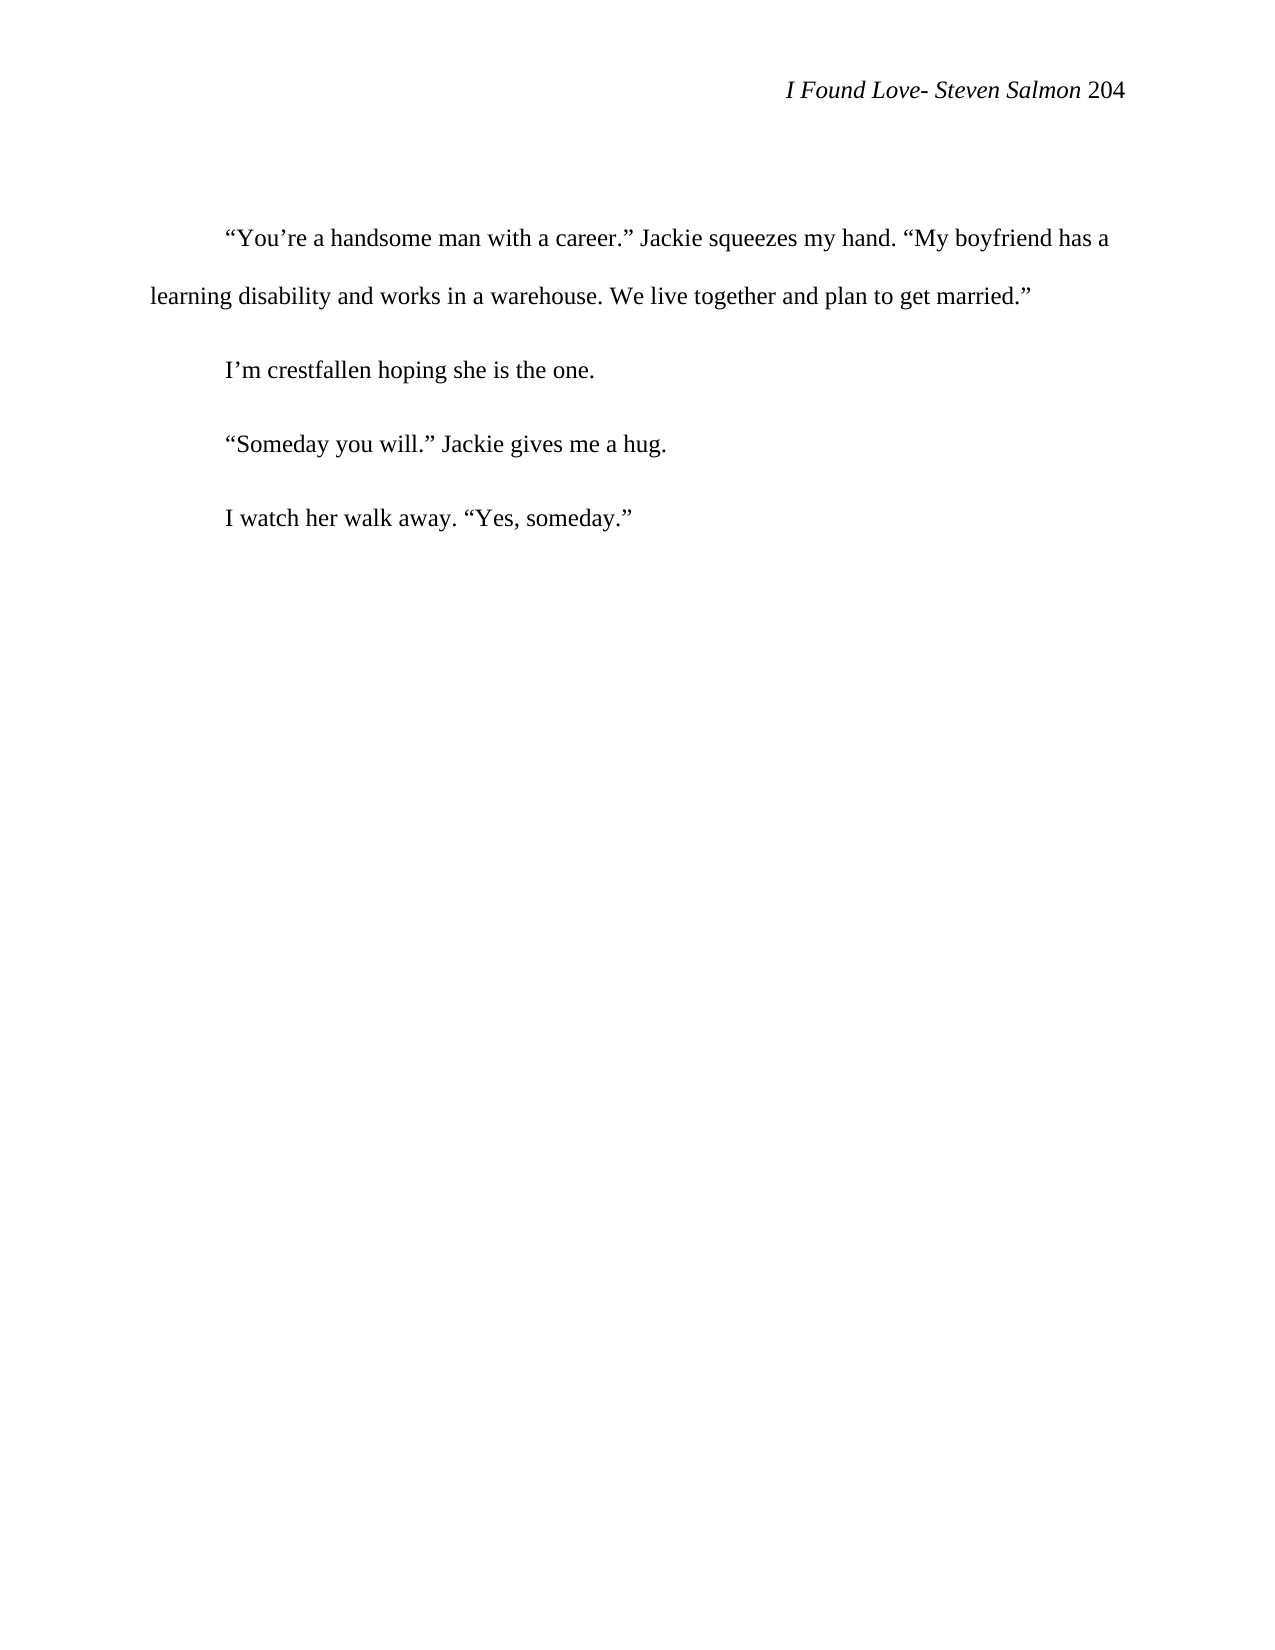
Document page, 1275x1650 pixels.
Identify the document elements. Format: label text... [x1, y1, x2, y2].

text I’m crestfallen hoping she is the one. [150, 355, 1125, 384]
text “You’re a handsome man with a career.” Jackie squeezes my hand. “My boyfriend has a learning disability and works in a warehouse. We live together and plan to get married.” [150, 223, 1125, 309]
text I watch her walk away. “Yes, someday.” [150, 503, 1125, 532]
text “Someday you will.” Jackie gives me a hug. [150, 429, 1125, 458]
